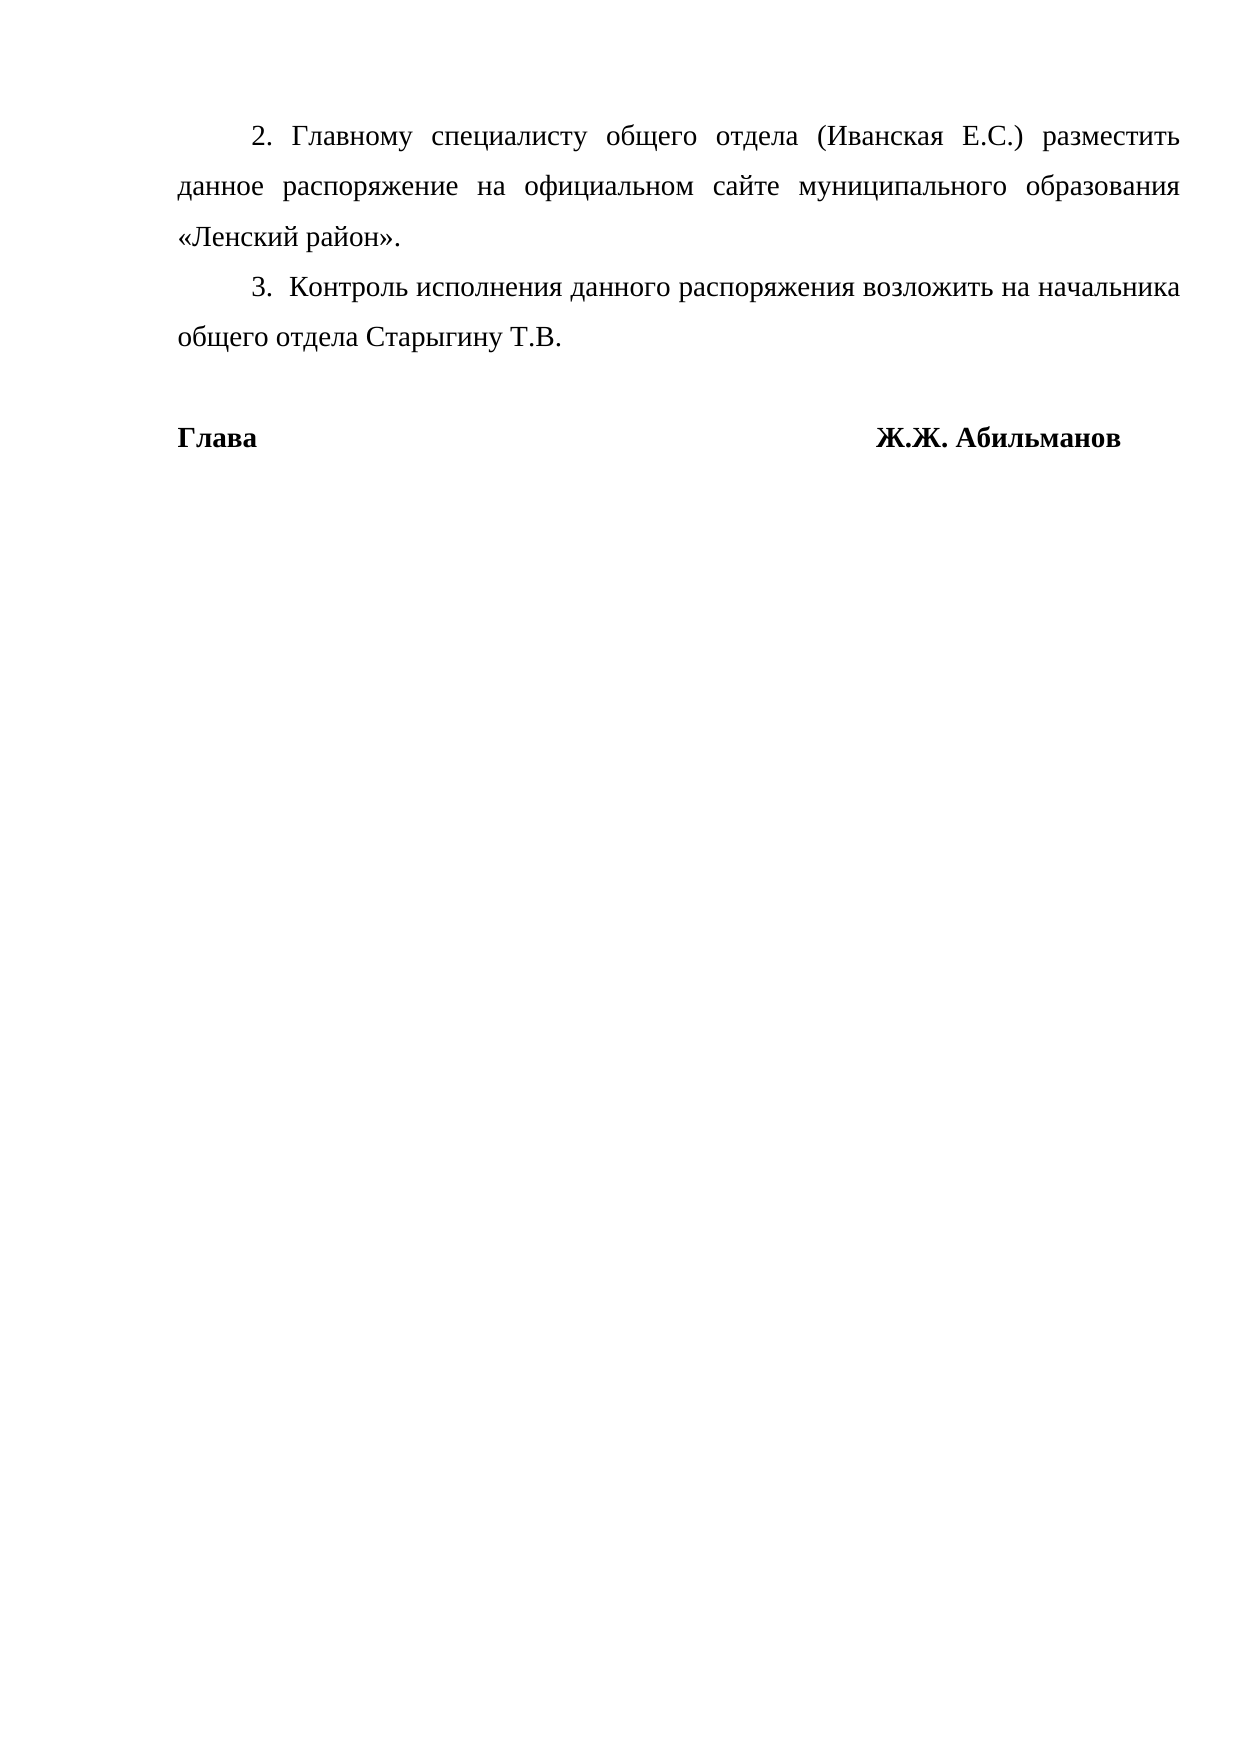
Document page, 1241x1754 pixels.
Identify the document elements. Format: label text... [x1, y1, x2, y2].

text Глава Ж.Ж. Абильманов [177, 420, 1181, 453]
text 3. Контроль исполнения данного распоряжения возложить на начальника общего отдела Старыгину Т.В. [177, 269, 1181, 353]
text 2. Главному специалисту общего отдела (Иванская Е.С.) разместить данное распоряжение на официальном сайте муниципального образования «Ленский район». [177, 118, 1181, 252]
